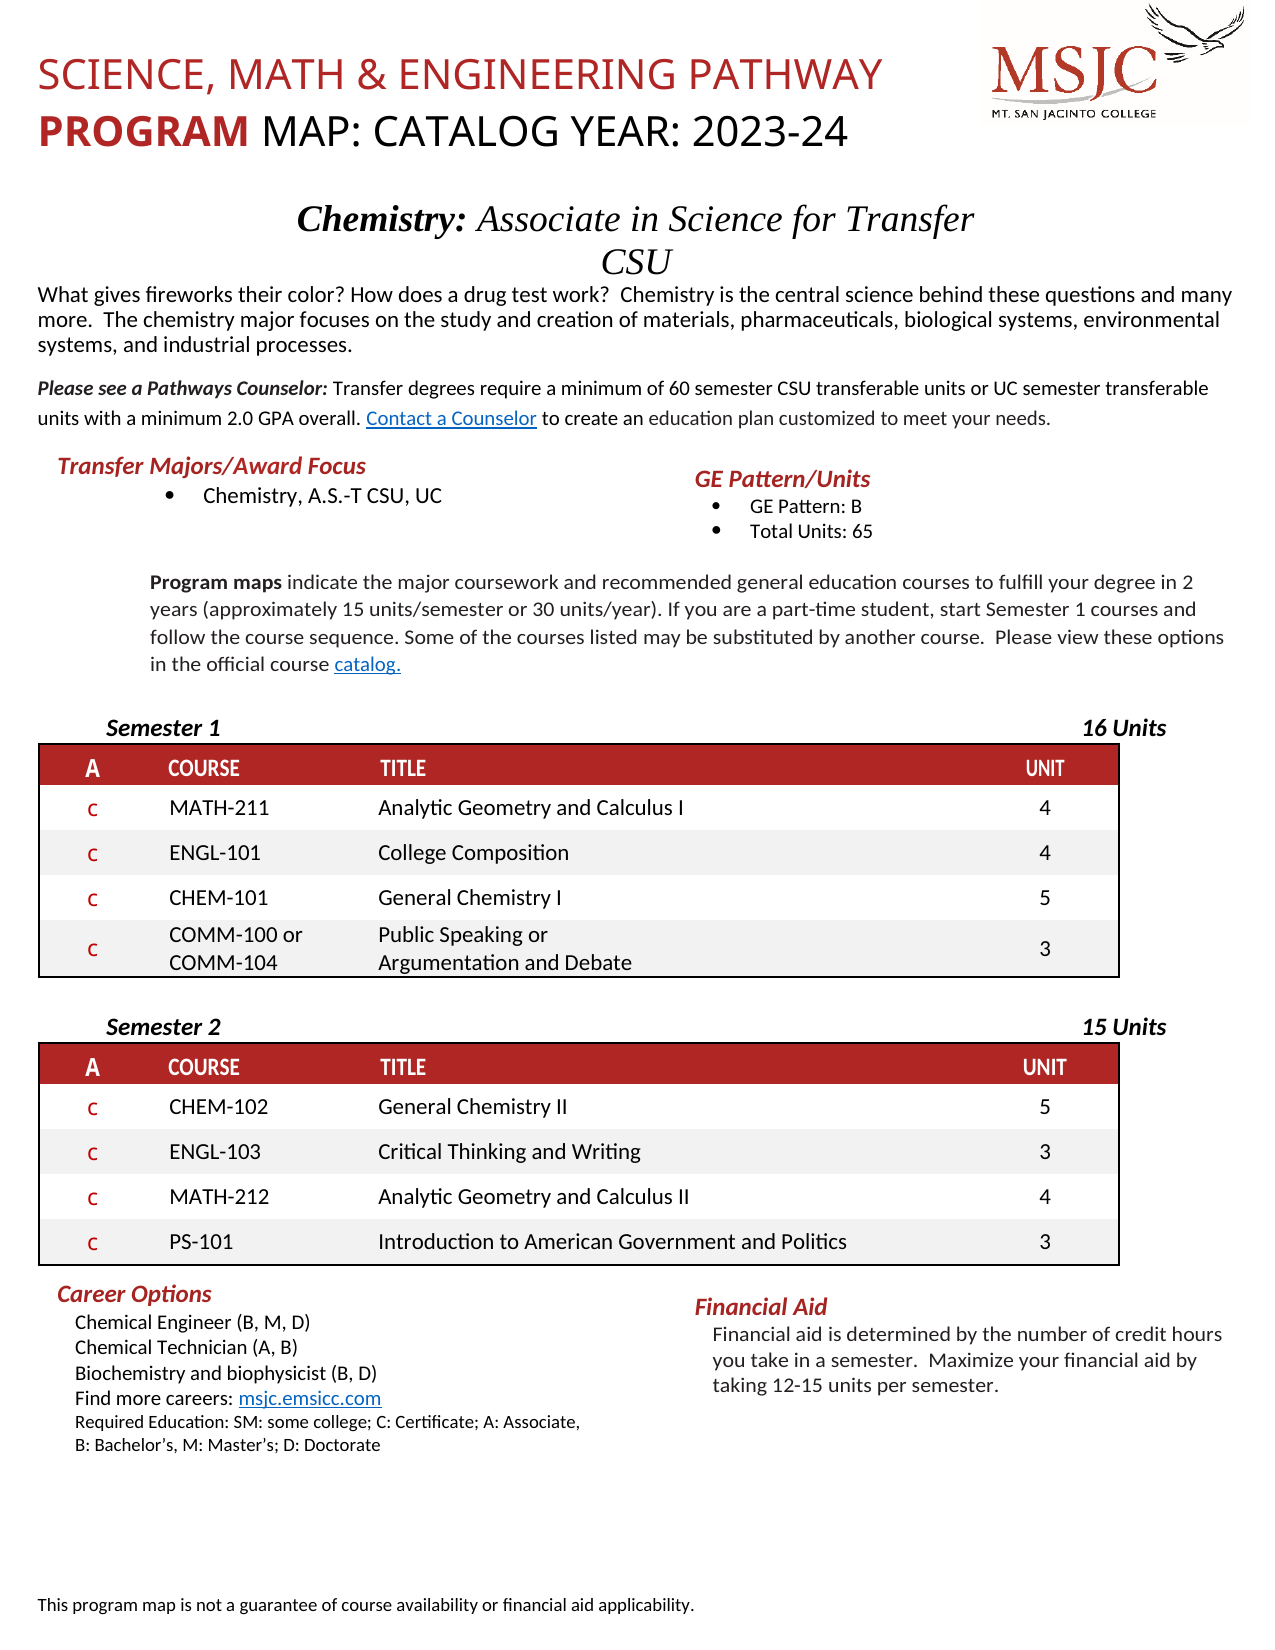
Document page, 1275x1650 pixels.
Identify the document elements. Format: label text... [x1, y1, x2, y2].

text Semester 1 16 Units [37, 712, 1237, 742]
table_cell General Chemistry II [369, 1084, 981, 1129]
table_cell CHEM-101 [157, 875, 369, 920]
table_cell Analytic Geometry and Calculus II [369, 1174, 981, 1219]
picture [979, 0, 1252, 126]
table_header TITLE [369, 745, 981, 785]
table_cell Introduction to American Government and Politics [369, 1219, 981, 1264]
table_cell 4 [981, 830, 1118, 875]
text Chemical Technician (A, B) [75, 1334, 600, 1360]
table_cell c [40, 1129, 157, 1174]
table_header TITLE [369, 1044, 981, 1084]
table_cell 3 [981, 920, 1118, 976]
table_header UNIT [981, 745, 1118, 785]
table_cell Analytic Geometry and Calculus I [369, 785, 981, 830]
table_cell c [40, 1084, 157, 1129]
subtitle Transfer Majors/Award Focus [57, 450, 600, 481]
table_header a [40, 1044, 157, 1084]
table_header UNIT [981, 1044, 1118, 1084]
table_cell c [40, 830, 157, 875]
subtitle Career Options [57, 1278, 600, 1309]
text Semester 2 15 Units [37, 1011, 1237, 1042]
table_cell ENGL-101 [157, 830, 369, 875]
text What gives fireworks their color? How does a drug test work? Chemistry is the central science behind these questions and many more. The chemistry major focuses on the study and creation of materials, pharmaceuticals, biological systems, environmental systems, and industrial processes. [37, 282, 1237, 358]
table_cell MATH-211 [157, 785, 369, 830]
table_cell c [40, 785, 157, 830]
table_header COURSE [157, 745, 369, 785]
table_header COURSE [157, 1044, 369, 1084]
text Find more careers: msjc.emsicc.com [75, 1385, 600, 1411]
subtitle Financial Aid [694, 1291, 1237, 1321]
text Chemical Engineer (B, M, D) [75, 1309, 600, 1334]
text Biochemistry and biophysicist (B, D) [75, 1360, 600, 1385]
text Required Education: SM: some college; C: Certificate; A: Associate, B: Bachelor’s, M: Master’s; D: Doctorate [75, 1411, 600, 1456]
table_cell c [40, 1219, 157, 1264]
table_cell 5 [981, 875, 1118, 920]
table_cell 3 [981, 1129, 1118, 1174]
table_cell 3 [981, 1219, 1118, 1264]
table_cell ENGL-103 [157, 1129, 369, 1174]
table_cell COMM-100 or COMM-104 [157, 920, 369, 976]
text Please see a Pathways Counselor: Transfer degrees require a minimum of 60 semester CSU transferable units or UC semester transferable units with a minimum 2.0 GPA overall. Contact a Counselor to create an education plan customized to meet your needs. [37, 375, 1237, 431]
text Program maps indicate the major coursework and recommended general education courses to fulfill your degree in 2 years (approximately 15 units/semester or 30 units/year). If you are a part-time student, start Semester 1 courses and follow the course sequence. Some of the courses listed may be substituted by another course. Please view these options in the official course catalog. [150, 569, 1237, 677]
list Chemistry, A.S.-T CSU, UC [166, 481, 600, 509]
list GE Pattern: B [712, 493, 1237, 519]
table_cell PS-101 [157, 1219, 369, 1264]
text CSU [37, 239, 1237, 282]
list Total Units: 65 [712, 519, 1237, 544]
table_cell 4 [981, 785, 1118, 830]
table_cell MATH-212 [157, 1174, 369, 1219]
text Chemistry: Associate in Science for Transfer [37, 196, 1237, 239]
subtitle GE Pattern/Units [694, 463, 1237, 493]
table_cell c [40, 1174, 157, 1219]
table_cell 5 [981, 1084, 1118, 1129]
table_cell Public Speaking or Argumentation and Debate [369, 920, 981, 976]
text Financial aid is determined by the number of credit hours you take in a semester. Maximize your financial aid by taking 12-15 units per semester. [712, 1321, 1237, 1398]
table_header a [40, 745, 157, 785]
table_cell c [40, 875, 157, 920]
table_cell Critical Thinking and Writing [369, 1129, 981, 1174]
table_cell 4 [981, 1174, 1118, 1219]
table_cell CHEM-102 [157, 1084, 369, 1129]
table_cell c [40, 920, 157, 976]
table_cell General Chemistry I [369, 875, 981, 920]
table_cell College Composition [369, 830, 981, 875]
